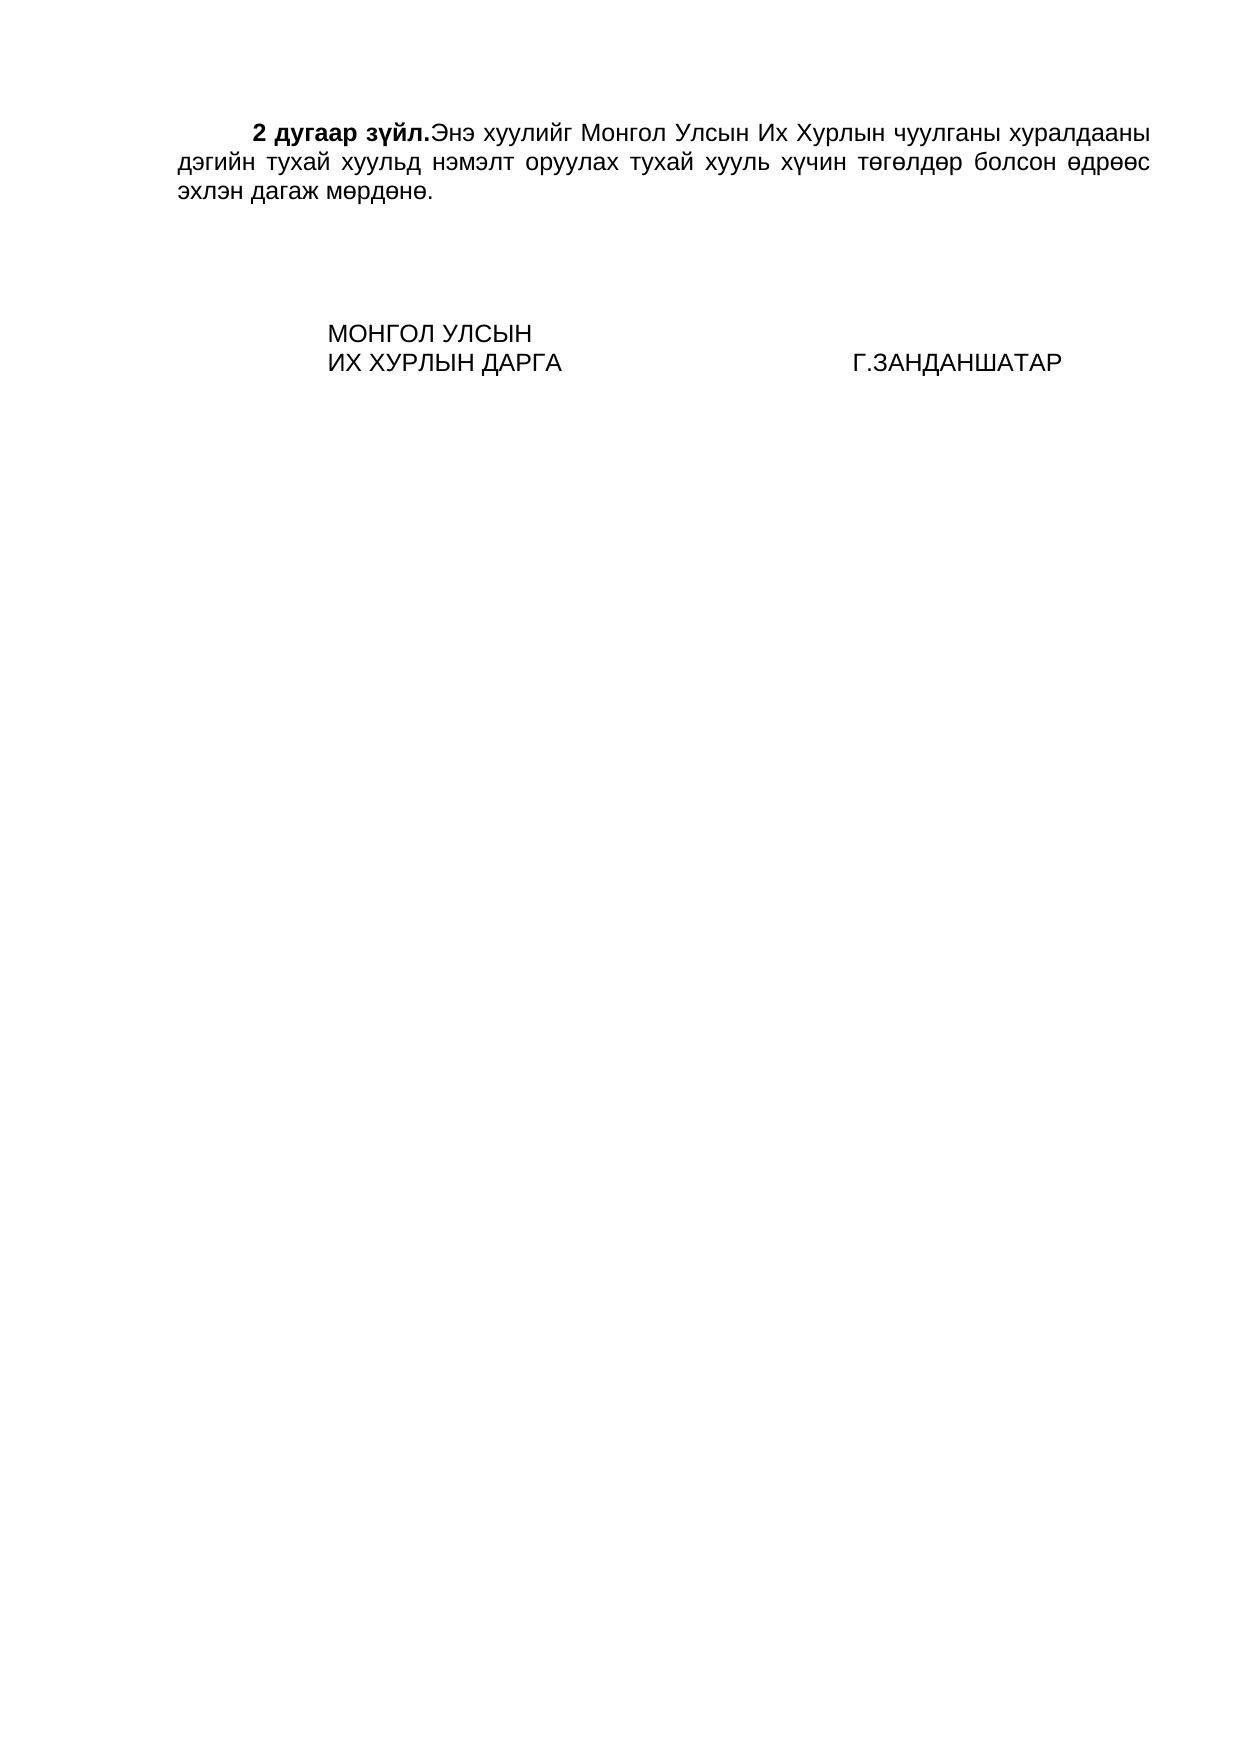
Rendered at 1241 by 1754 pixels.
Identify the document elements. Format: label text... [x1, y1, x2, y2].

text МОНГОЛ УЛСЫН [252, 319, 1152, 348]
text 2 дугаар зүйл.Энэ хуулийг Монгол Улсын Их Хурлын чуулганы хуралдааны дэгийн тухай хуульд нэмэлт оруулах тухай хууль хүчин төгөлдөр болсон өдрөөс эхлэн дагаж мөрдөнө. [177, 118, 1152, 204]
text ИХ ХУРЛЫН ДАРГА Г.ЗАНДАНШАТАР [252, 348, 1152, 377]
